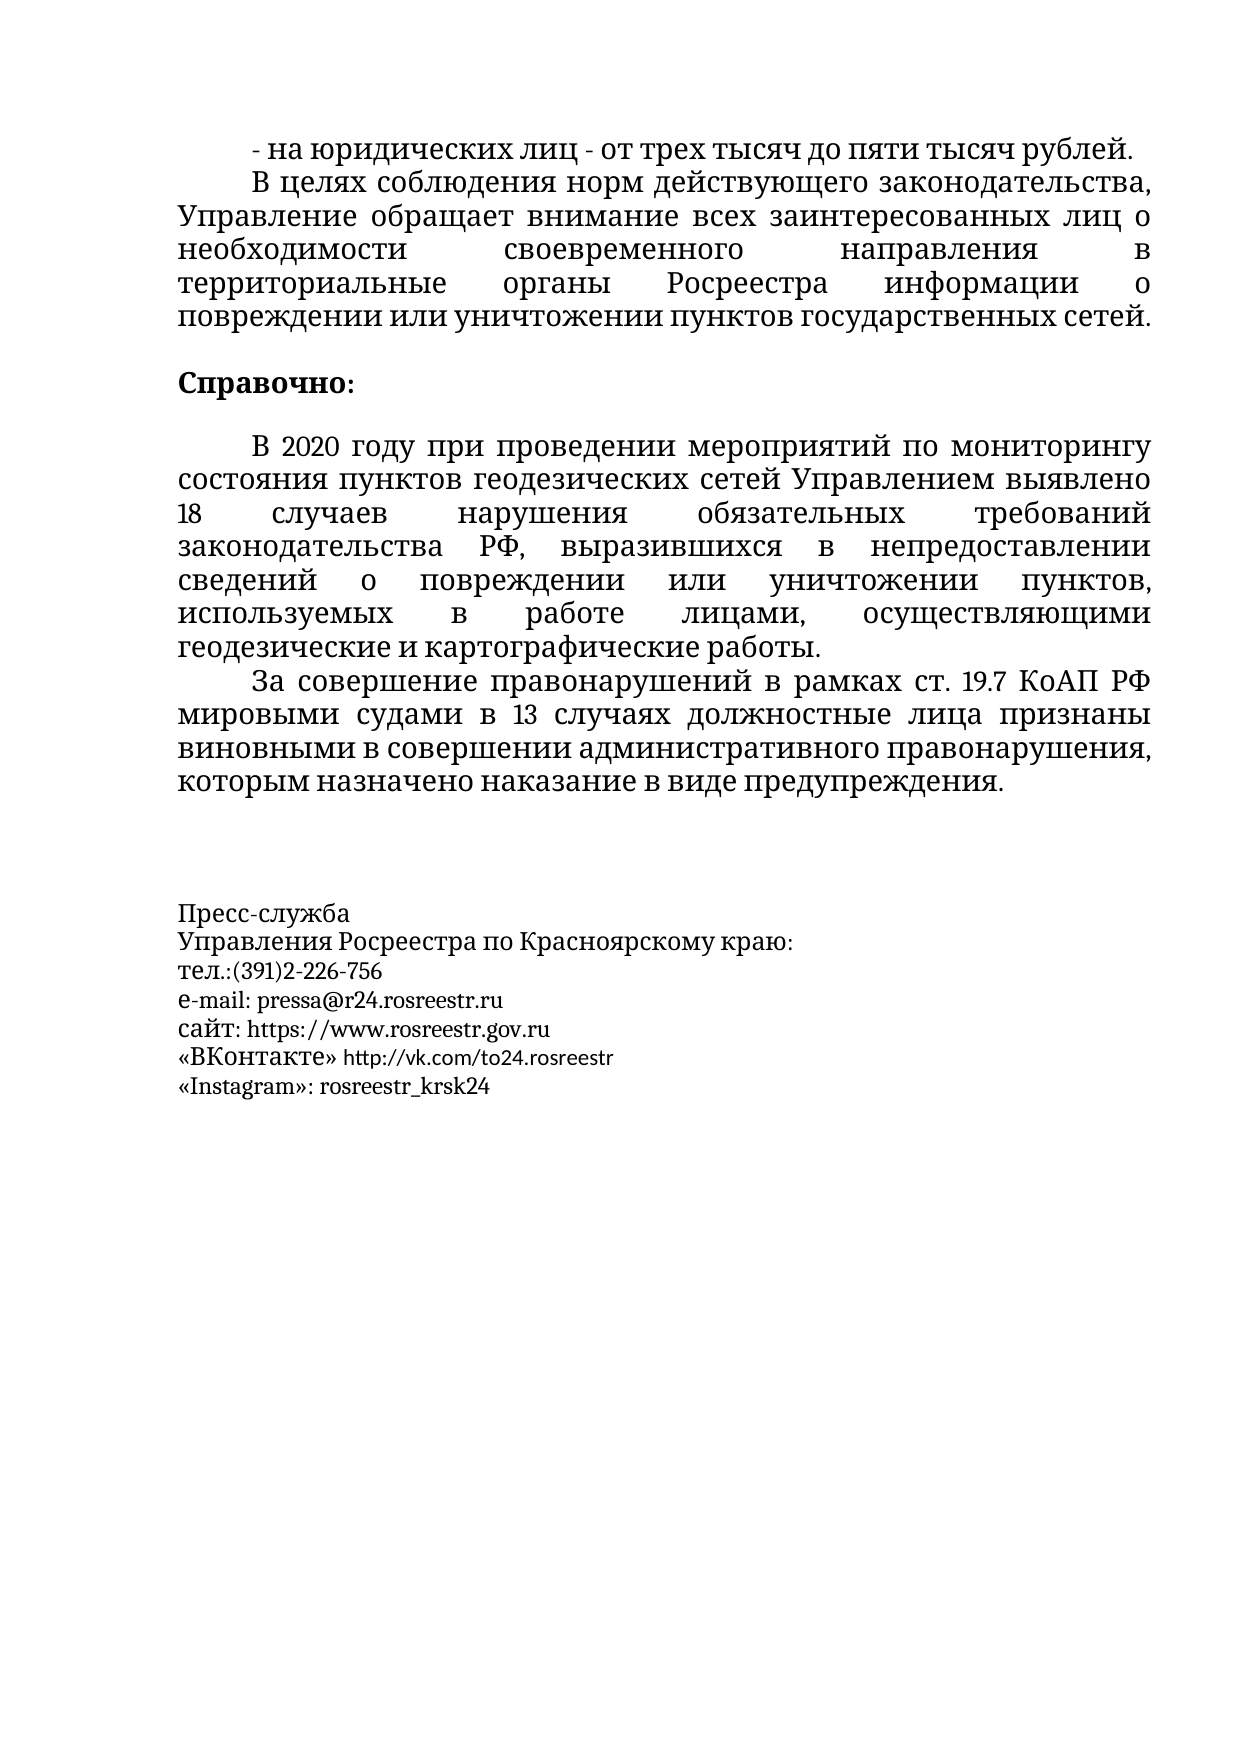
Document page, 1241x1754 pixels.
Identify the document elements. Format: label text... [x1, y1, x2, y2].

text Пресс-служба [177, 899, 1152, 928]
text В целях соблюдения норм действующего законодательства, Управление обращает внимание всех заинтересованных лиц о необходимости своевременного направления в территориальные органы Росреестра информации о повреждении или уничтожении пунктов государственных сетей. [177, 166, 1152, 334]
text Управления Росреестра по Красноярскому краю: [177, 928, 1152, 957]
text «ВКонтакте» http://vk.com/to24.rosreestr [177, 1043, 1152, 1072]
text «Instagram»: rosreestr_krsk24 [177, 1072, 1152, 1101]
text сайт: https://www.rosreestr.gov.ru [177, 1014, 1152, 1043]
text В 2020 году при проведении мероприятий по мониторингу состояния пунктов геодезических сетей Управлением выявлено 18 случаев нарушения обязательных требований законодательства РФ, выразившихся в непредоставлении сведений о повреждении или уничтожении пунктов, используемых в работе лицами, осуществляющими геодезические и картографические работы. [177, 430, 1152, 665]
text Справочно: [177, 368, 1152, 401]
text - на юридических лиц - от трех тысяч до пяти тысяч рублей. [177, 133, 1152, 166]
text За совершение правонарушений в рамках ст. 19.7 КоАП РФ мировыми судами в 13 случаях должностные лица признаны виновными в совершении административного правонарушения, которым назначено наказание в виде предупреждения. [177, 665, 1152, 799]
text тел.:(391)2-226-756 [177, 957, 1152, 986]
text е-mail: pressa@r24.rosreestr.ru [177, 986, 1152, 1014]
